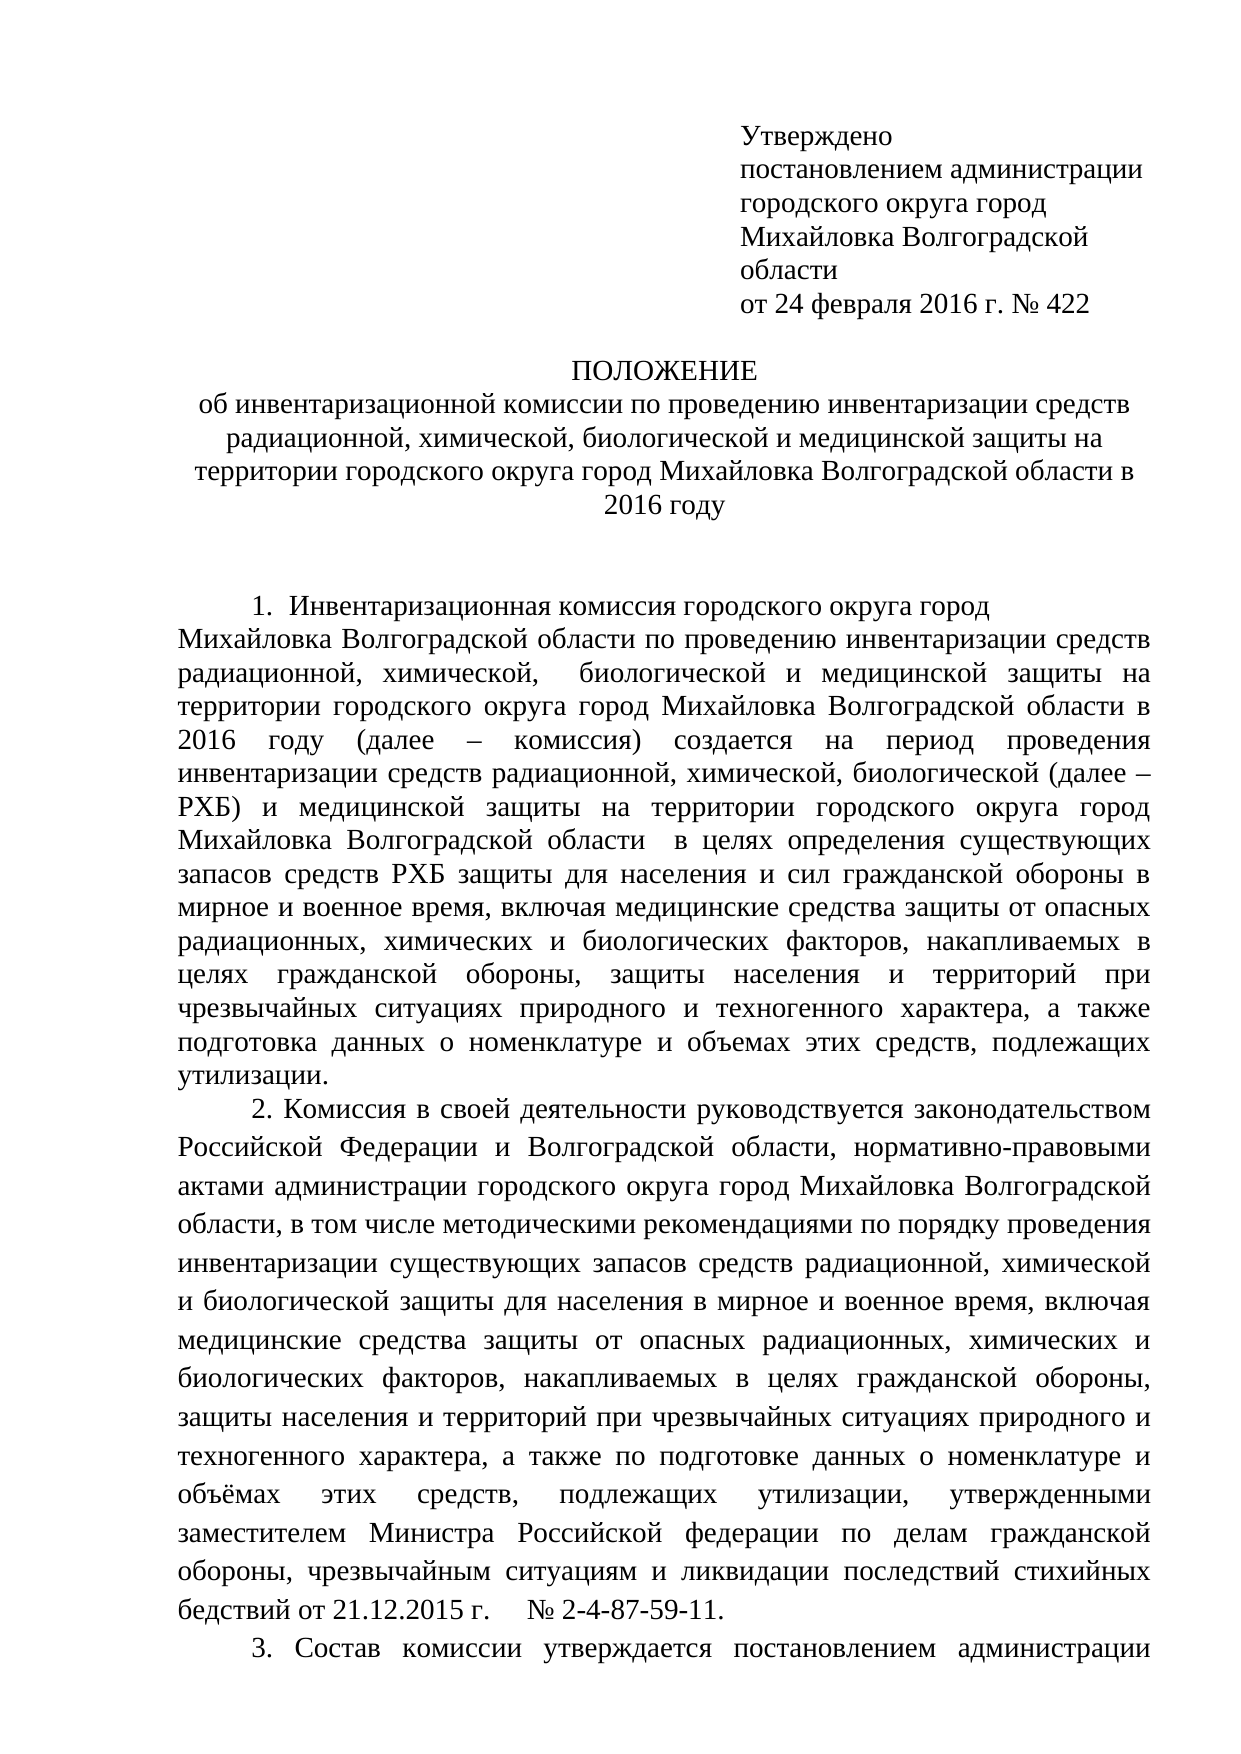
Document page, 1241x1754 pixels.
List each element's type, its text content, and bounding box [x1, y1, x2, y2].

text Утверждено [740, 118, 1152, 152]
text постановлением администрации городского округа город Михайловка Волгоградской области [740, 152, 1152, 286]
text Михайловка Волгоградской области по проведению инвентаризации средств радиационной, химической, биологической и медицинской защиты на территории городского округа город Михайловка Волгоградской области в 2016 году (далее – комиссия) создается на период проведения инвентаризации средств радиационной, химической, биологической (далее – РХБ) и медицинской защиты на территории городского округа город Михайловка Волгоградской области в целях определения существующих запасов средств РХБ защиты для населения и сил гражданской обороны в мирное и военное время, включая медицинские средства защиты от опасных радиационных, химических и биологических факторов, накапливаемых в целях гражданской обороны, защиты населения и территорий при чрезвычайных ситуациях природного и техногенного характера, а также подготовка данных о номенклатуре и объемах этих средств, подлежащих утилизации. [177, 621, 1152, 1091]
text об инвентаризационной комиссии по проведению инвентаризации средств радиационной, химической, биологической и медицинской защиты на территории городского округа город Михайловка Волгоградской области в 2016 году [177, 386, 1152, 521]
text от 24 февраля 2016 г. № 422 [740, 286, 1152, 319]
text 2. Комиссия в своей деятельности руководствуется законодательством Российской Федерации и Волгоградской области, нормативно-правовыми актами администрации городского округа город Михайловка Волгоградской области, в том числе методическими рекомендациями по порядку проведения инвентаризации существующих запасов средств радиационной, химической и биологической защиты для населения в мирное и военное время, включая медицинские средства защиты от опасных радиационных, химических и биологических факторов, накапливаемых в целях гражданской обороны, защиты населения и территорий при чрезвычайных ситуациях природного и техногенного характера, а также по подготовке данных о номенклатуре и объёмах этих средств, подлежащих утилизации, утвержденными заместителем Министра Российской федерации по делам гражданской обороны, чрезвычайным ситуациям и ликвидации последствий стихийных бедствий от 21.12.2015 г. № 2-4-87-59-11. [177, 1091, 1152, 1625]
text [177, 1630, 1152, 1664]
list Инвентаризационная комиссия городского округа город [251, 588, 1152, 621]
title ПОЛОЖЕНИЕ [177, 353, 1152, 386]
